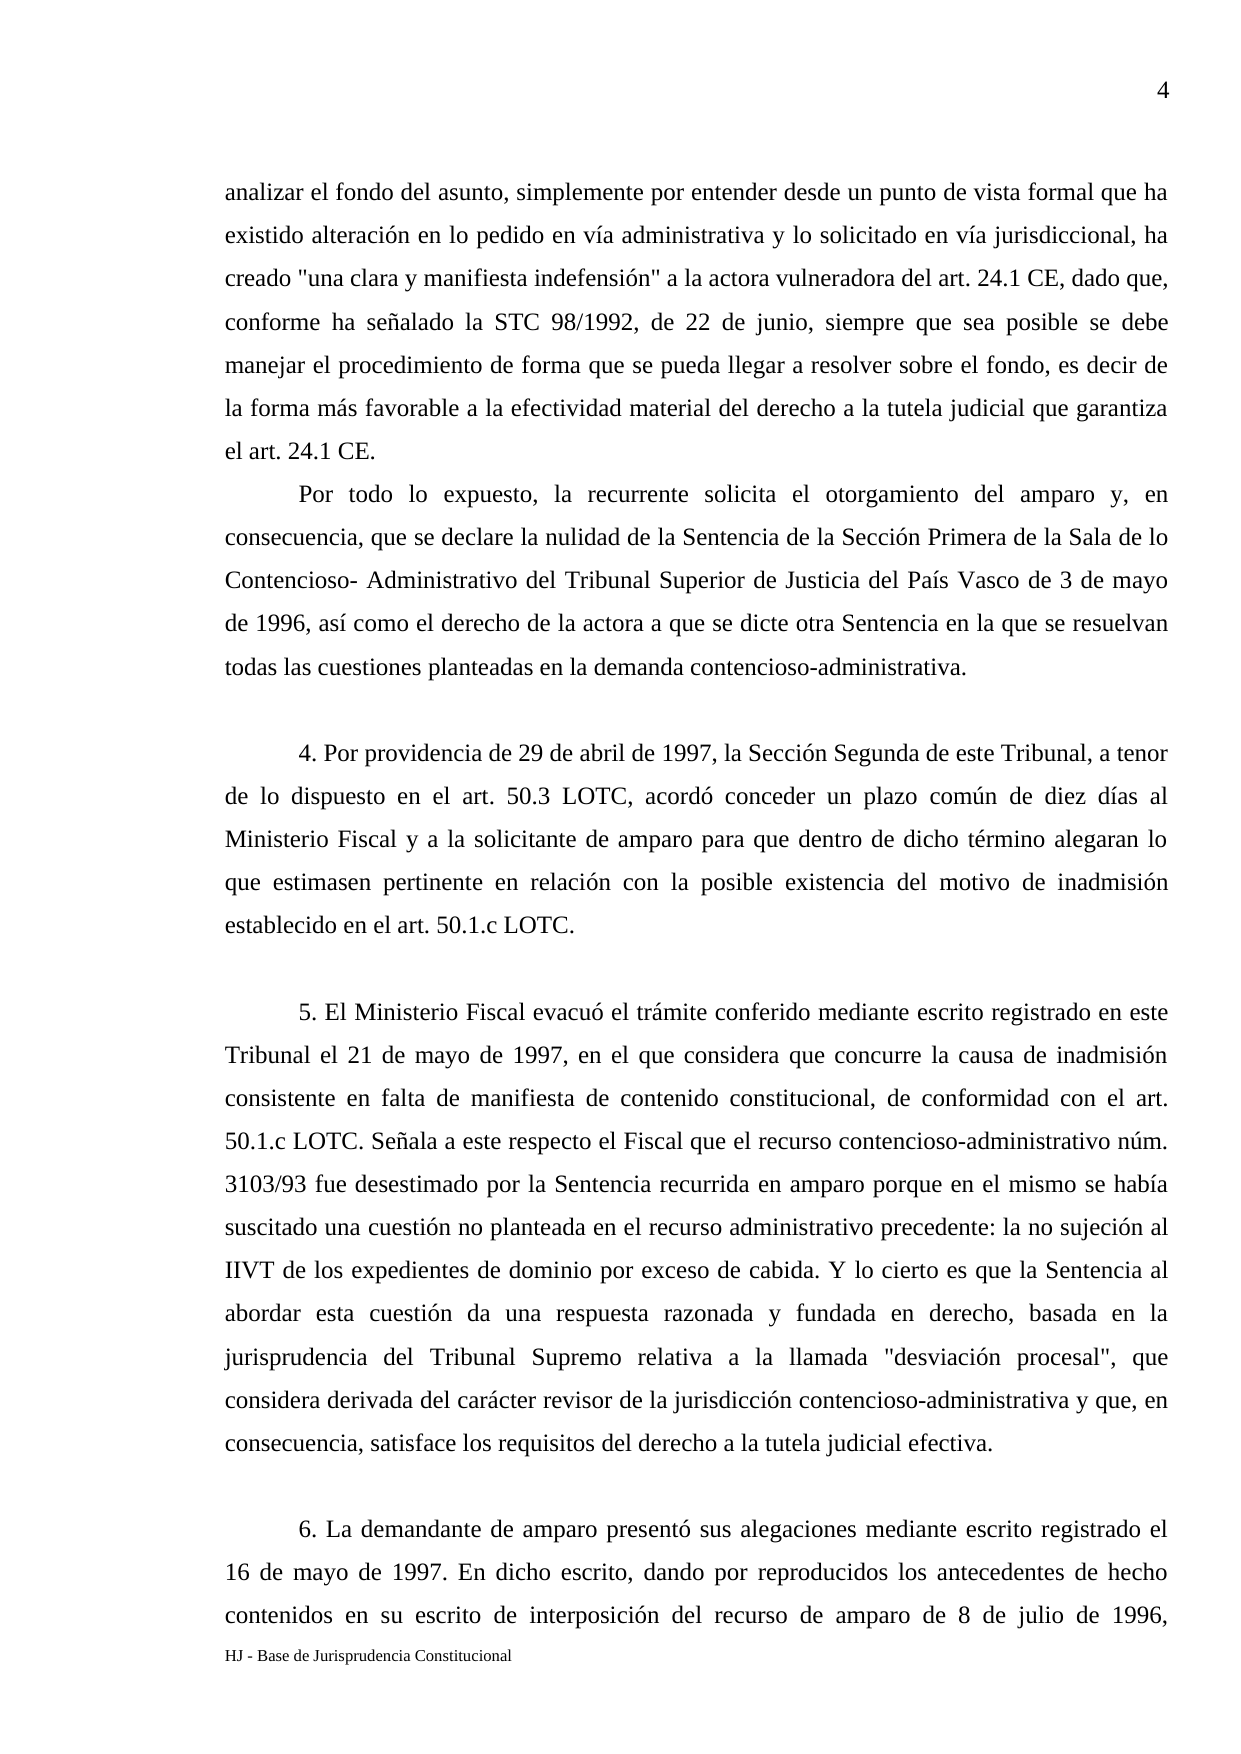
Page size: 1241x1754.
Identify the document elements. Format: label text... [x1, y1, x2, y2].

text Por todo lo expuesto, la recurrente solicita el otorgamiento del amparo y, en consecuencia, que se declare la nulidad de la Sentencia de la Sección Primera de la Sala de lo Contencioso- Administrativo del Tribunal Superior de Justicia del País Vasco de 3 de mayo de 1996, así como el derecho de la actora a que se dicte otra Sentencia en la que se resuelvan todas las cuestiones planteadas en la demanda contencioso-administrativa. [224, 479, 1169, 680]
text 4. Por providencia de 29 de abril de 1997, la Sección Segunda de este Tribunal, a tenor de lo dispuesto en el art. 50.3 LOTC, acordó conceder un plazo común de diez días al Ministerio Fiscal y a la solicitante de amparo para que dentro de dicho término alegaran lo que estimasen pertinente en relación con la posible existencia del motivo de inadmisión establecido en el art. 50.1.c LOTC. [224, 738, 1169, 939]
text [224, 177, 1169, 465]
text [224, 1514, 1169, 1629]
text 5. El Ministerio Fiscal evacuó el trámite conferido mediante escrito registrado en este Tribunal el 21 de mayo de 1997, en el que considera que concurre la causa de inadmisión consistente en falta de manifiesta de contenido constitucional, de conformidad con el art. 50.1.c LOTC. Señala a este respecto el Fiscal que el recurso contencioso-administrativo núm. 3103/93 fue desestimado por la Sentencia recurrida en amparo porque en el mismo se había suscitado una cuestión no planteada en el recurso administrativo precedente: la no sujeción al IIVT de los expedientes de dominio por exceso de cabida. Y lo cierto es que la Sentencia al abordar esta cuestión da una respuesta razonada y fundada en derecho, basada en la jurisprudencia del Tribunal Supremo relativa a la llamada "desviación procesal", que considera derivada del carácter revisor de la jurisdicción contencioso-administrativa y que, en consecuencia, satisface los requisitos del derecho a la tutela judicial efectiva. [224, 997, 1169, 1457]
